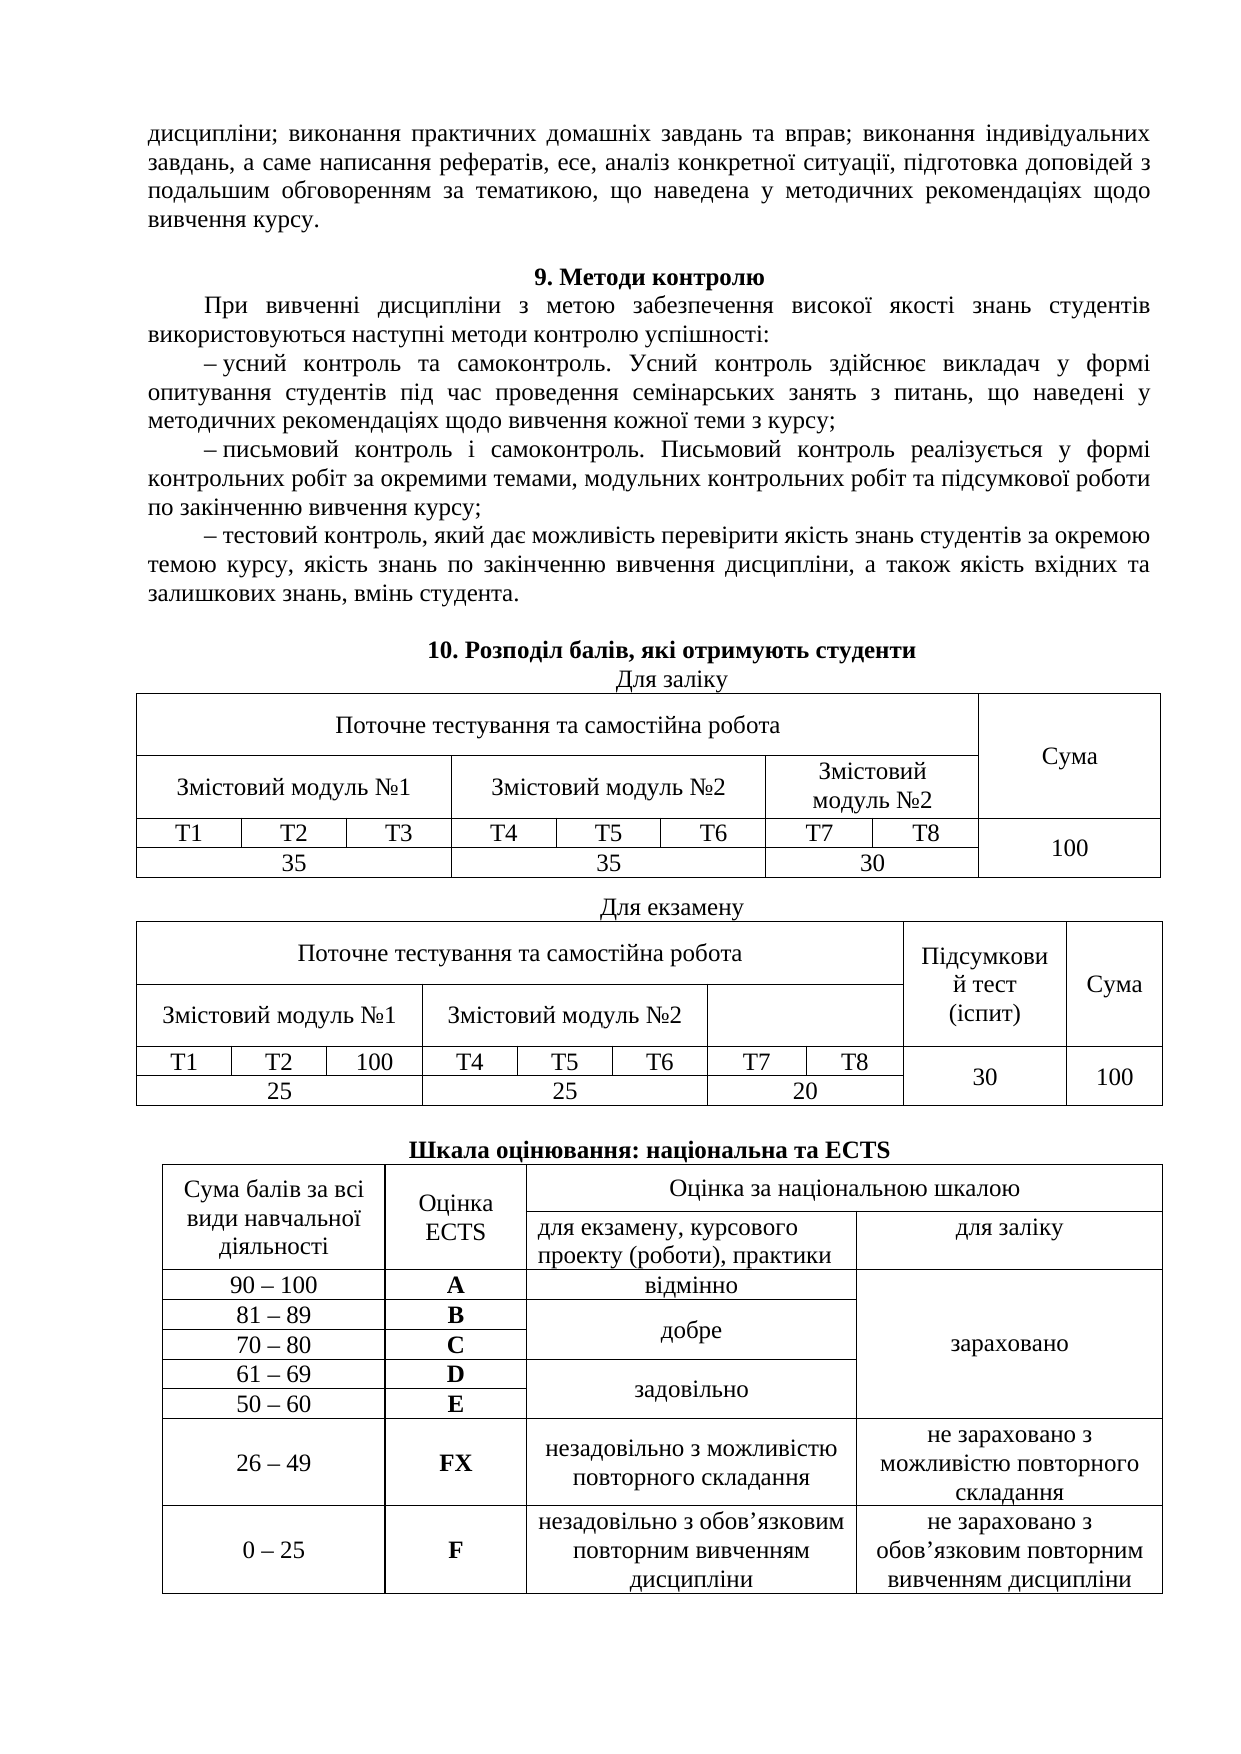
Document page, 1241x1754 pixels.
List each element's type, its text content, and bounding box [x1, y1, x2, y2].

table_header Оцінка ECTS [386, 1165, 526, 1269]
table_header Підсумковий тест (іспит) [904, 922, 1066, 1046]
table_header Оцінка за національною шкалою [527, 1165, 1162, 1211]
table_cell 61 – 69 [163, 1360, 384, 1388]
table_cell не зараховано з можливістю повторного складання [857, 1419, 1162, 1505]
table_cell незадовільно з можливістю повторного складання [527, 1419, 856, 1505]
table_cell 25 [137, 1076, 422, 1105]
table_cell добре [527, 1300, 856, 1358]
text Для екзамену [148, 892, 1152, 921]
table_header Сума балів за всі види навчальної діяльності [163, 1165, 384, 1269]
table_cell Змістовий модуль №1 [137, 985, 422, 1046]
table_cell не зараховано з обов’язковим повторним вивченням дисципліни [857, 1506, 1162, 1593]
text – письмовий контроль і самоконтроль. Письмовий контроль реалізується у формі контрольних робіт за окремими темами, модульних контрольних робіт та підсумкової роботи по закінченню вивчення курсу; [148, 434, 1152, 521]
table_cell F [386, 1506, 526, 1593]
table_cell Т5 [518, 1047, 612, 1075]
table_cell 90 – 100 [163, 1270, 384, 1299]
table_cell Т2 [242, 819, 346, 847]
table_cell для екзамену, курсового проекту (роботи), практики [527, 1212, 856, 1269]
table_header Сума [979, 694, 1160, 817]
table_cell 100 [1067, 1047, 1162, 1105]
text Для заліку [148, 664, 1152, 693]
table_cell [708, 985, 903, 1046]
text Шкала оцінювання: національна та ECTS [148, 1135, 1152, 1164]
table_cell 30 [904, 1047, 1066, 1105]
table_cell 20 [708, 1076, 903, 1105]
table_cell 35 [452, 848, 765, 877]
table_cell Т5 [557, 819, 660, 847]
table_cell Т7 [766, 819, 872, 847]
table_cell D [386, 1360, 526, 1388]
table_cell Т1 [137, 819, 241, 847]
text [148, 118, 1152, 233]
table_cell А [386, 1270, 526, 1299]
table_cell Т7 [708, 1047, 806, 1075]
table_cell відмінно [527, 1270, 856, 1299]
table_cell 35 [137, 848, 451, 877]
table_cell 30 [766, 848, 978, 877]
table_cell 26 – 49 [163, 1419, 384, 1505]
table_cell Змістовий модуль №2 [423, 985, 707, 1046]
table_cell Змістовий модуль №2 [766, 756, 978, 817]
table_cell С [386, 1330, 526, 1358]
table_cell Т2 [232, 1047, 326, 1075]
table_cell 100 [979, 819, 1160, 877]
text – усний контроль та самоконтроль. Усний контроль здійснює викладач у формі опитування студентів під час проведення семінарських занять з питань, що наведені у методичних рекомендаціях щодо вивчення кожної теми з курсу; [148, 348, 1152, 434]
text 10. Розподіл балів, які отримують студенти [148, 636, 1152, 664]
table_cell зараховано [857, 1270, 1162, 1418]
table_cell незадовільно з обов’язковим повторним вивченням дисципліни [527, 1506, 856, 1593]
table_cell 50 – 60 [163, 1389, 384, 1418]
text 9. Методи контролю [148, 262, 1152, 291]
table_cell 25 [423, 1076, 707, 1105]
table_cell задовільно [527, 1360, 856, 1418]
table_cell Т6 [613, 1047, 707, 1075]
table_cell Т4 [452, 819, 556, 847]
table_cell 100 [327, 1047, 422, 1075]
table_cell Т6 [661, 819, 765, 847]
table_header Поточне тестування та самостійна робота [137, 922, 903, 983]
table_cell Змістовий модуль №2 [452, 756, 765, 817]
table_cell FX [386, 1419, 526, 1505]
table_cell В [386, 1300, 526, 1329]
table_cell 0 – 25 [163, 1506, 384, 1593]
table_header Поточне тестування та самостійна робота [137, 694, 978, 755]
table_cell 81 – 89 [163, 1300, 384, 1329]
table_cell Е [386, 1389, 526, 1418]
table_cell Т8 [807, 1047, 903, 1075]
table_cell 70 – 80 [163, 1330, 384, 1358]
table_header Сума [1067, 922, 1162, 1046]
table_cell Т8 [873, 819, 978, 847]
table_cell Змістовий модуль №1 [137, 756, 451, 817]
table_cell Т4 [423, 1047, 517, 1075]
text – тестовий контроль, який дає можливість перевірити якість знань студентів за окремою темою курсу, якість знань по закінченню вивчення дисципліни, а також якість вхідних та залишкових знань, вмінь студента. [148, 521, 1152, 607]
table_cell Т1 [137, 1047, 231, 1075]
table_cell для заліку [857, 1212, 1162, 1269]
table_cell Т3 [347, 819, 451, 847]
text При вивченні дисципліни з метою забезпечення високої якості знань студентів використовуються наступні методи контролю успішності: [148, 291, 1152, 348]
